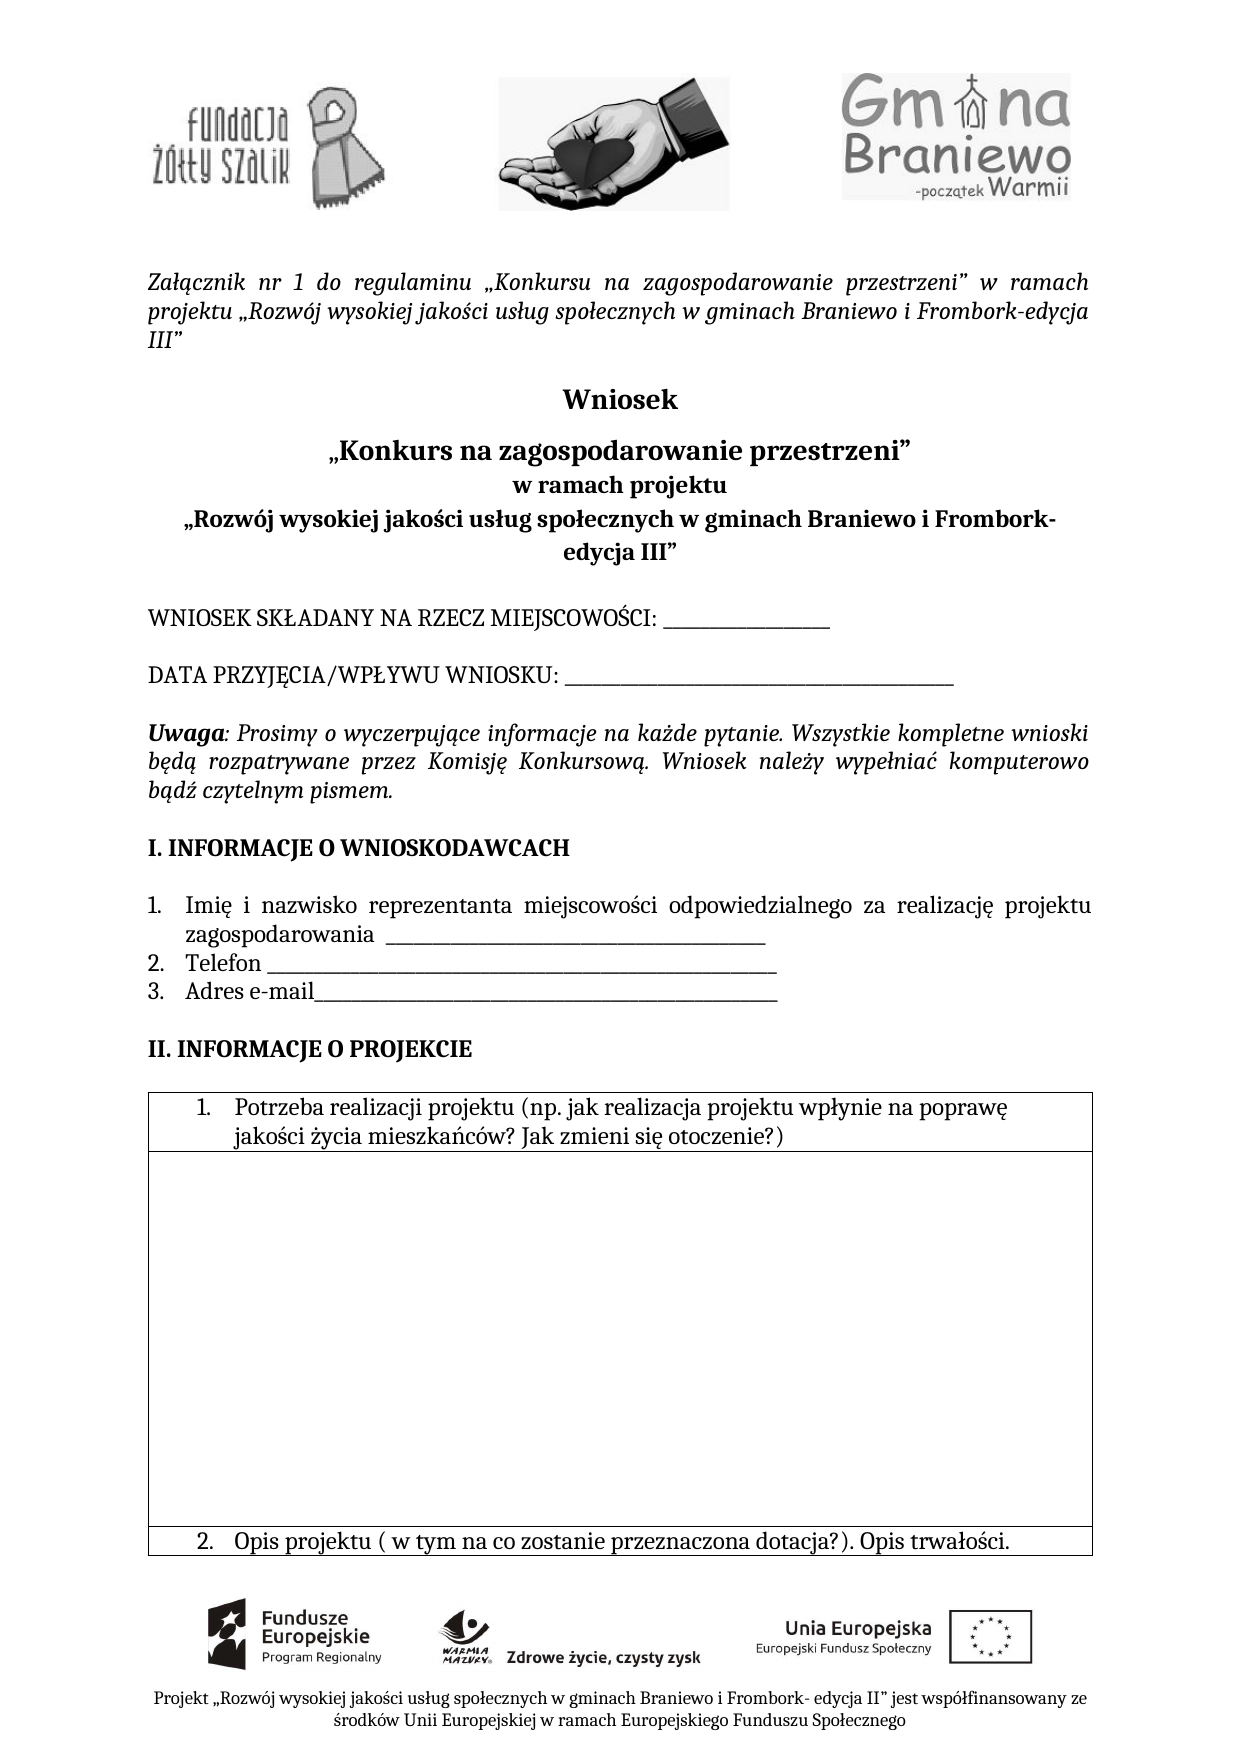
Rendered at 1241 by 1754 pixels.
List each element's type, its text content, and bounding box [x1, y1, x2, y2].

list Telefon _______________________________________________________ [148, 948, 1093, 977]
text I. INFORMACJE O WNIOSKODAWCACH [148, 833, 1093, 862]
picture [189, 1579, 1051, 1688]
table_header Potrzeba realizacji projektu (np. jak realizacja projektu wpłynie na poprawę jakości życia mieszkańców? Jak zmieni się otoczenie?) [149, 1093, 1092, 1151]
list Imię i nazwisko reprezentanta miejscowości odpowiedzialnego za realizację projektu zagospodarowania _________________________________________ [148, 891, 1093, 948]
text Wniosek [148, 383, 1093, 417]
table_cell [149, 1152, 1092, 1526]
text II. INFORMACJE O PROJEKCIE [148, 1035, 1093, 1063]
text Uwaga: Prosimy o wyczerpujące informacje na każde pytanie. Wszystkie kompletne wnioski będą rozpatrywane przez Komisję Konkursową. Wniosek należy wypełniać komputerowo bądź czytelnym pismem. [148, 718, 1093, 805]
table_cell Opis projektu ( w tym na co zostanie przeznaczona dotacja?). Opis trwałości. [149, 1527, 1092, 1555]
picture [147, 73, 1093, 211]
list Adres e-mail__________________________________________________ [148, 977, 1093, 1006]
text „Konkurs na zagospodarowanie przestrzeni” w ramach projektu [148, 434, 1093, 500]
text „Rozwój wysokiej jakości usług społecznych w gminach Braniewo i Frombork-edycja III” [148, 504, 1093, 566]
text Załącznik nr 1 do regulaminu „Konkursu na zagospodarowanie przestrzeni” w ramach projektu „Rozwój wysokiej jakości usług społecznych w gminach Braniewo i Frombork-edycja III” [148, 268, 1093, 354]
text DATA PRZYJĘCIA/WPŁYWU WNIOSKU: __________________________________________ [148, 661, 1093, 690]
text WNIOSEK SKŁADANY NA RZECZ MIEJSCOWOŚCI: __________________ [148, 603, 1093, 632]
